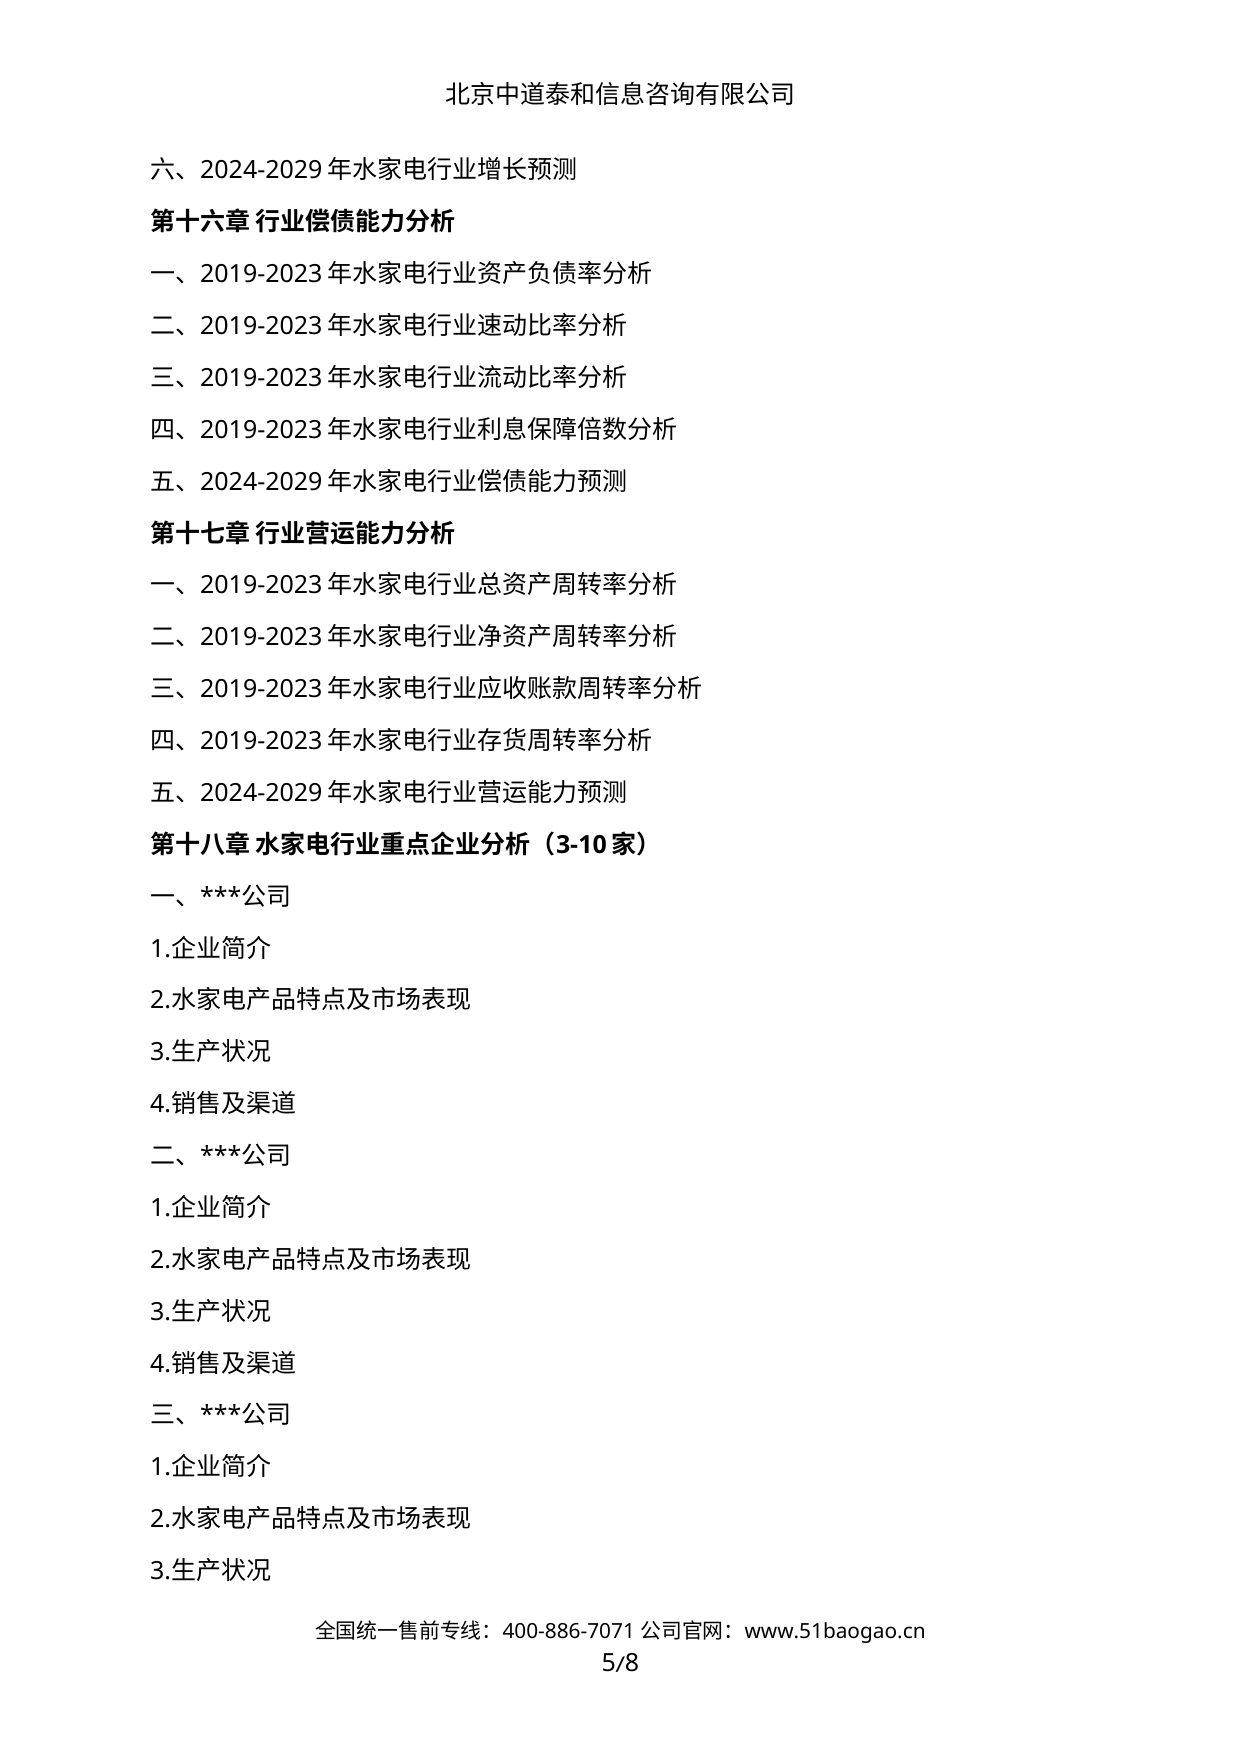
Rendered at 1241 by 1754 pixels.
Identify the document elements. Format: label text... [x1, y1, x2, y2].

text 一、***公司 [150, 876, 1090, 912]
text 1.企业简介 [150, 928, 1090, 964]
text 1.企业简介 [150, 1447, 1090, 1483]
text 五、2024-2029年水家电行业偿债能力预测 [150, 461, 1090, 497]
text 六、2024-2029年水家电行业增长预测 [150, 150, 1090, 186]
text 3.生产状况 [150, 1291, 1090, 1327]
text 三、2019-2023年水家电行业流动比率分析 [150, 357, 1090, 394]
text 二、2019-2023年水家电行业速动比率分析 [150, 306, 1090, 342]
text 1.企业简介 [150, 1187, 1090, 1224]
text 五、2024-2029年水家电行业营运能力预测 [150, 772, 1090, 809]
text 第十六章 行业偿债能力分析 [150, 202, 1090, 238]
text 2.水家电产品特点及市场表现 [150, 1239, 1090, 1276]
text 3.生产状况 [150, 1551, 1090, 1587]
text 三、***公司 [150, 1395, 1090, 1431]
text 一、2019-2023年水家电行业总资产周转率分析 [150, 565, 1090, 601]
text 三、2019-2023年水家电行业应收账款周转率分析 [150, 669, 1090, 705]
text 二、***公司 [150, 1136, 1090, 1172]
text 2.水家电产品特点及市场表现 [150, 1499, 1090, 1535]
text 四、2019-2023年水家电行业利息保障倍数分析 [150, 409, 1090, 446]
text 第十七章 行业营运能力分析 [150, 513, 1090, 549]
text 四、2019-2023年水家电行业存货周转率分析 [150, 721, 1090, 757]
text 4.销售及渠道 [150, 1084, 1090, 1120]
text 3.生产状况 [150, 1032, 1090, 1068]
text 二、2019-2023年水家电行业净资产周转率分析 [150, 617, 1090, 653]
text 一、2019-2023年水家电行业资产负债率分析 [150, 254, 1090, 290]
text 2.水家电产品特点及市场表现 [150, 980, 1090, 1016]
text 4.销售及渠道 [150, 1343, 1090, 1379]
text 第十八章 水家电行业重点企业分析（3-10家） [150, 824, 1090, 861]
